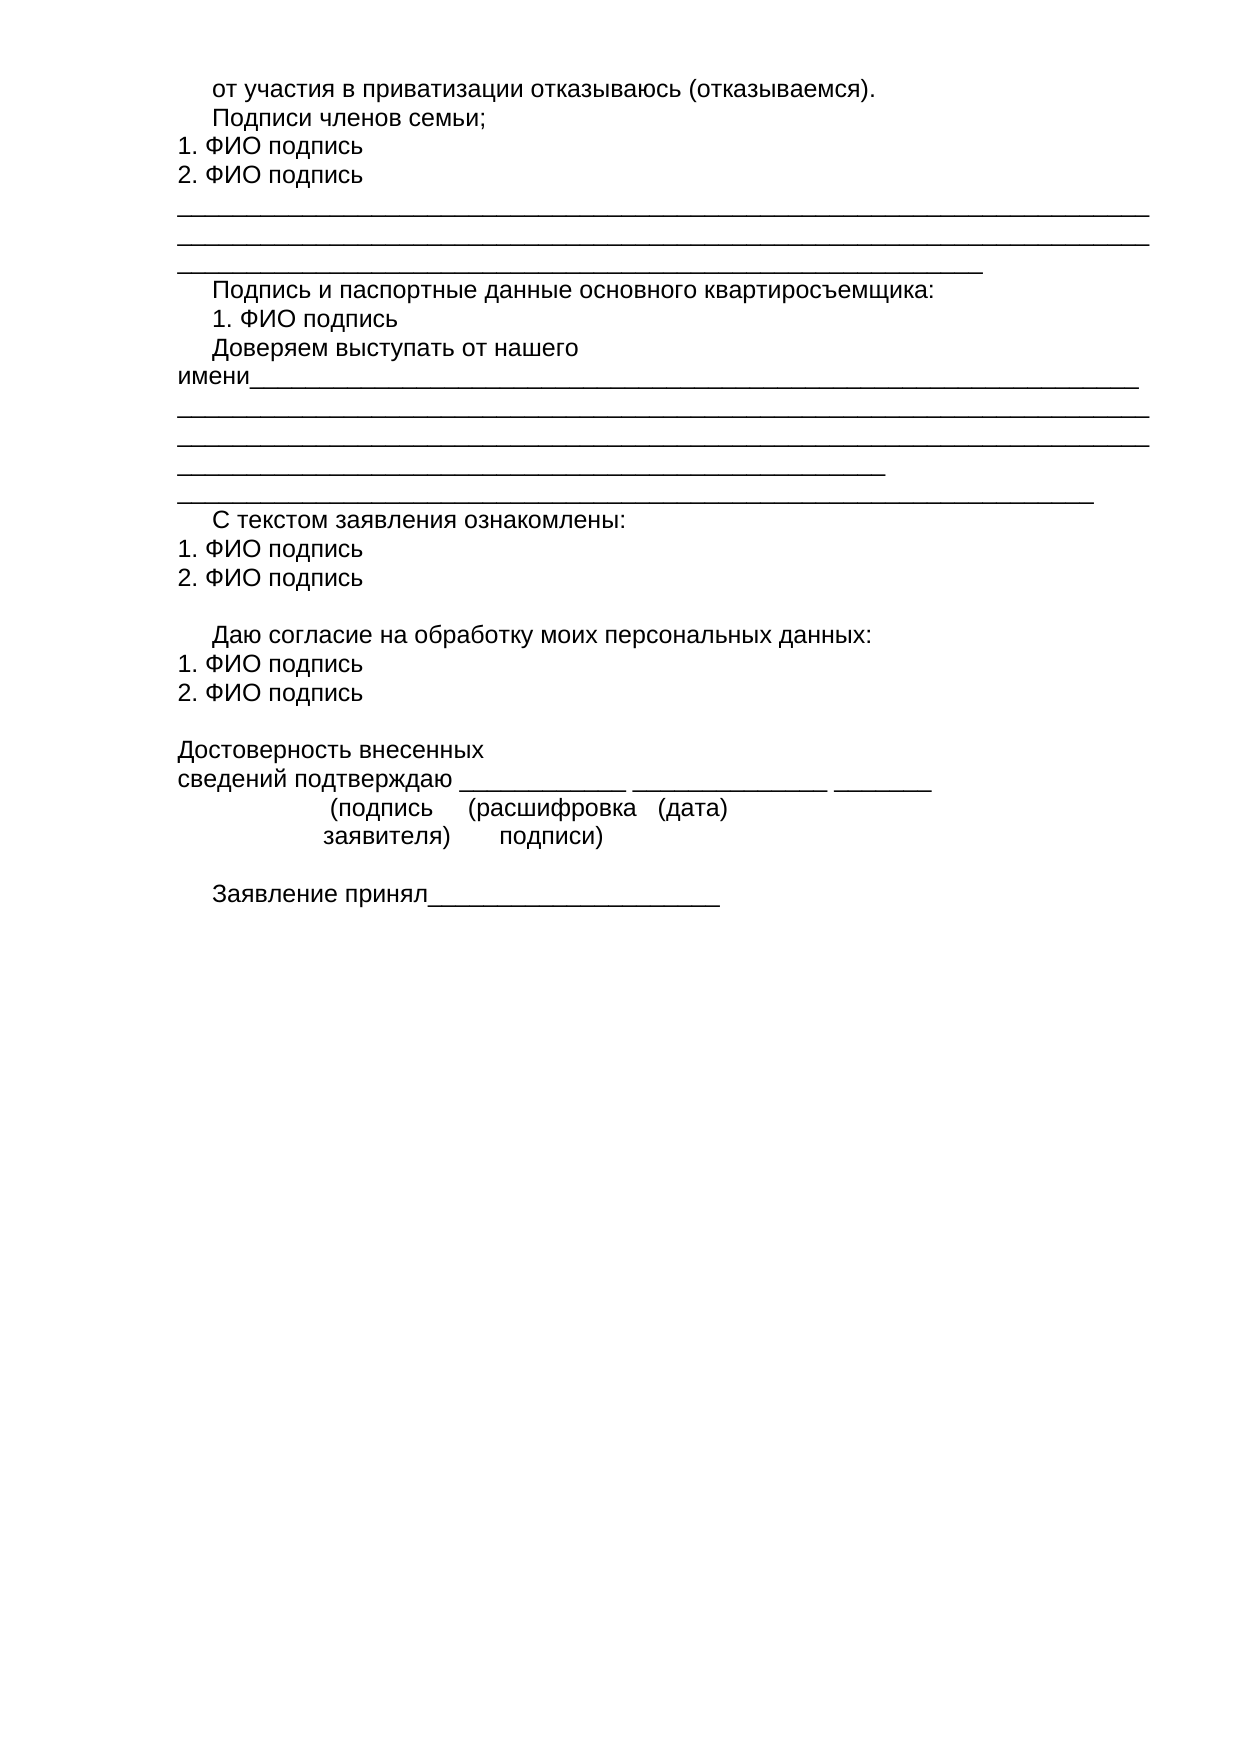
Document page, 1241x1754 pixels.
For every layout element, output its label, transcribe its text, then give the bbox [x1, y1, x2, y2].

text имени_______________________________________________________________________________________________________________________________________________________________________________________________________________________________________________________________ [177, 361, 1152, 476]
text Достоверность внесенных [177, 735, 1152, 764]
text Подписи членов семьи; [177, 103, 1152, 131]
text 1. ФИО подпись [177, 649, 1152, 678]
text от участия в приватизации отказываюсь (отказываемся). [177, 74, 1152, 103]
text ______________________________________________________________________________________________________________________________________________________________________________________________________ [177, 189, 1152, 275]
text Даю согласие на обработку моих персональных данных: [177, 620, 1152, 649]
text Подпись и паспортные данные основного квартиросъемщика: [177, 275, 1152, 304]
text 2. ФИО подпись [177, 678, 1152, 706]
text Доверяем выступать от нашего [177, 333, 1152, 361]
text 2. ФИО подпись [177, 160, 1152, 189]
text сведений подтверждаю ____________ ______________ _______ [177, 764, 1152, 793]
text (подпись (расшифровка (дата) [177, 793, 1152, 821]
text С текстом заявления ознакомлены: [177, 505, 1152, 534]
text 1. ФИО подпись [177, 131, 1152, 160]
text Заявление принял_____________________ [177, 879, 1152, 908]
text 1. ФИО подпись [177, 534, 1152, 563]
text 1. ФИО подпись [177, 304, 1152, 333]
text заявителя) подписи) [177, 821, 1152, 850]
text __________________________________________________________________ [177, 476, 1152, 505]
text 2. ФИО подпись [177, 563, 1152, 591]
